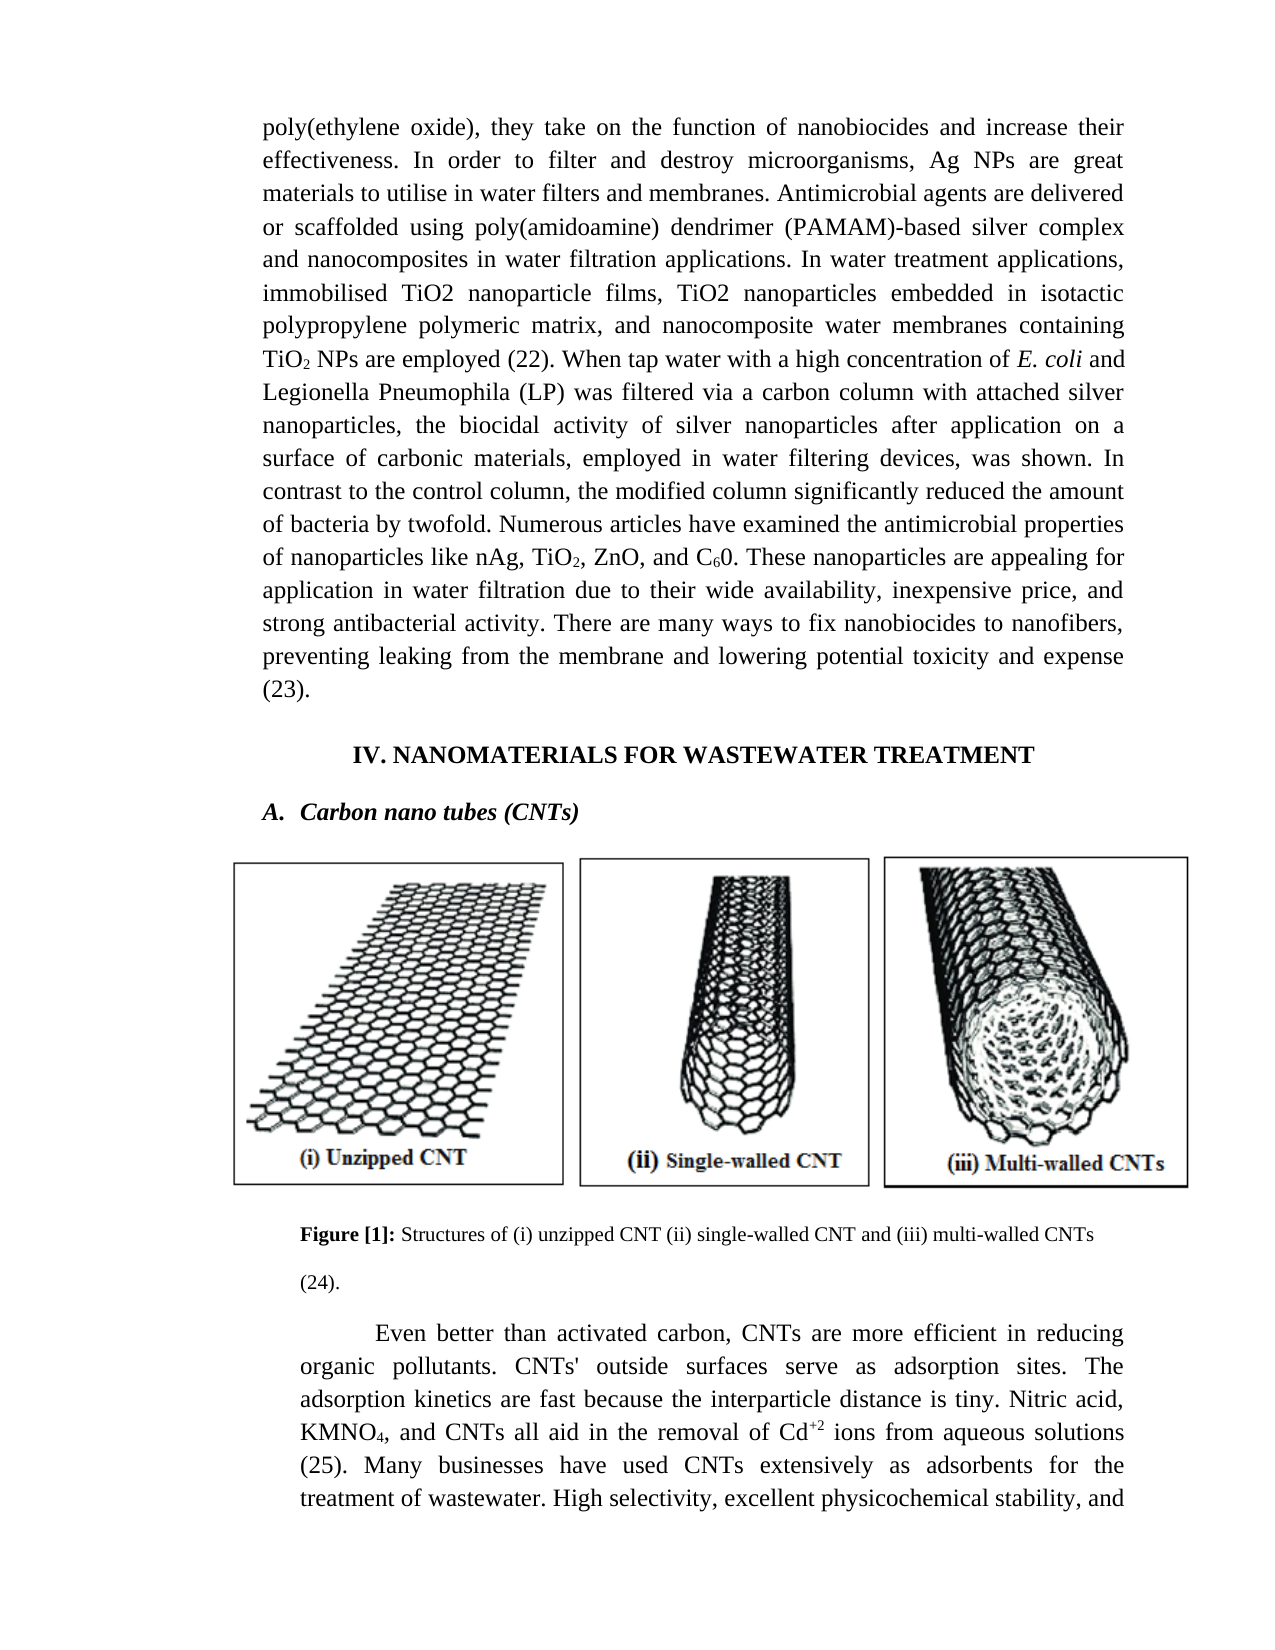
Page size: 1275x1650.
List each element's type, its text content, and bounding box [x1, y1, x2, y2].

picture [225, 855, 1200, 1194]
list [300, 1318, 1125, 1512]
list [262, 112, 1125, 703]
list Carbon nano tubes (CNTs) [262, 797, 1125, 826]
list IV. NANOMATERIALS FOR WASTEWATER TREATMENT [262, 740, 1125, 769]
list Figure [1]: Structures of (i) unzipped CNT (ii) single-walled CNT and (iii) multi-walled CNTs (24). [300, 1222, 1125, 1294]
